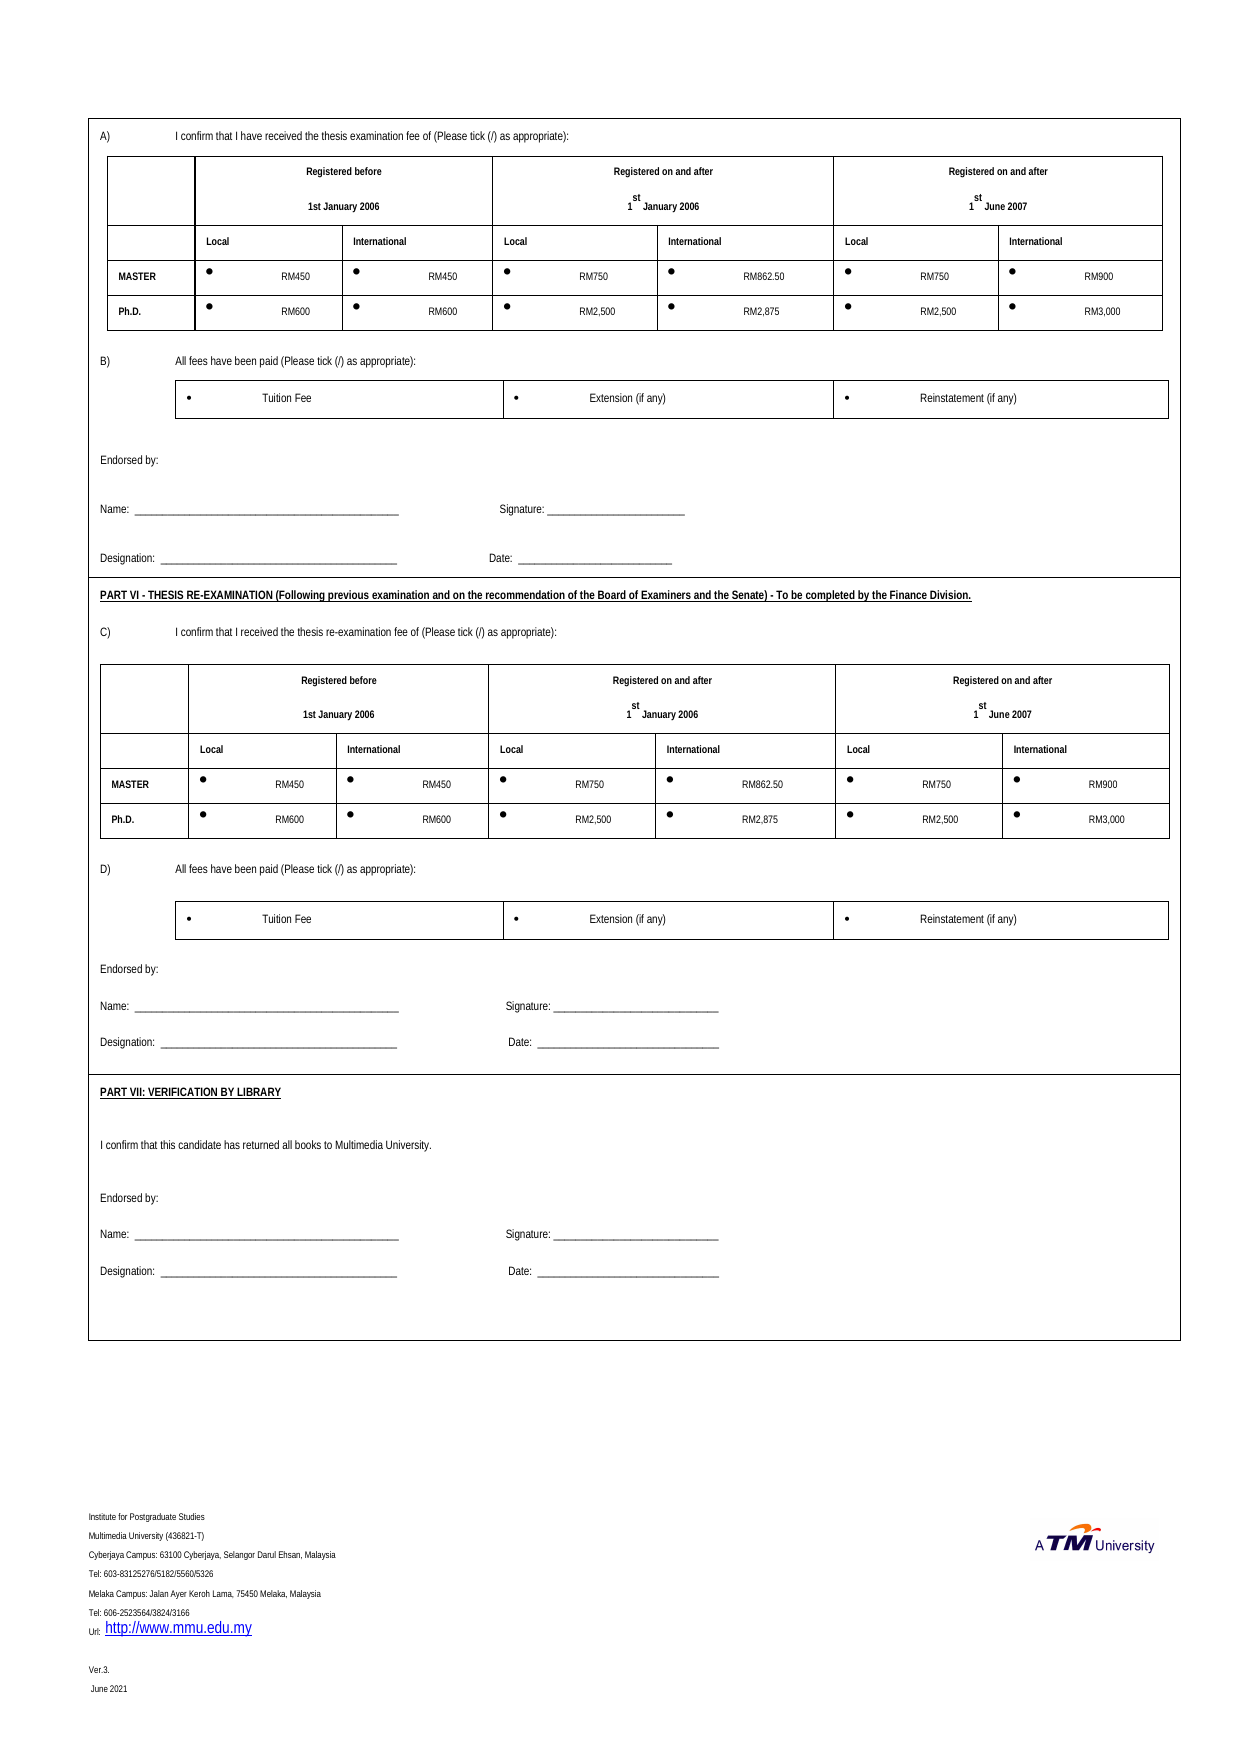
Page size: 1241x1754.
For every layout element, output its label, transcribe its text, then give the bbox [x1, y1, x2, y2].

table_cell PART VI - THESIS RE-EXAMINATION (Following previous examination and on the recommendation of the Board of Examiners and the Senate) - To be completed by the Finance Division. I confirm that I received the thesis re-examination fee of (Please tick (/) as appropriate): All fees have been paid (Please tick (/) as appropriate): Endorsed by: Name: ________________________________________________ Signature: ______________________________ Designation: ___________________________________________ Date: _________________________________ [89, 578, 1180, 1074]
picture [1030, 1518, 1160, 1561]
table_cell PART VII: VERIFICATION BY LIBRARY I confirm that this candidate has returned all books to Multimedia University. Endorsed by: Name: ________________________________________________ Signature: ______________________________ Designation: ___________________________________________ Date: _________________________________ [89, 1075, 1180, 1340]
